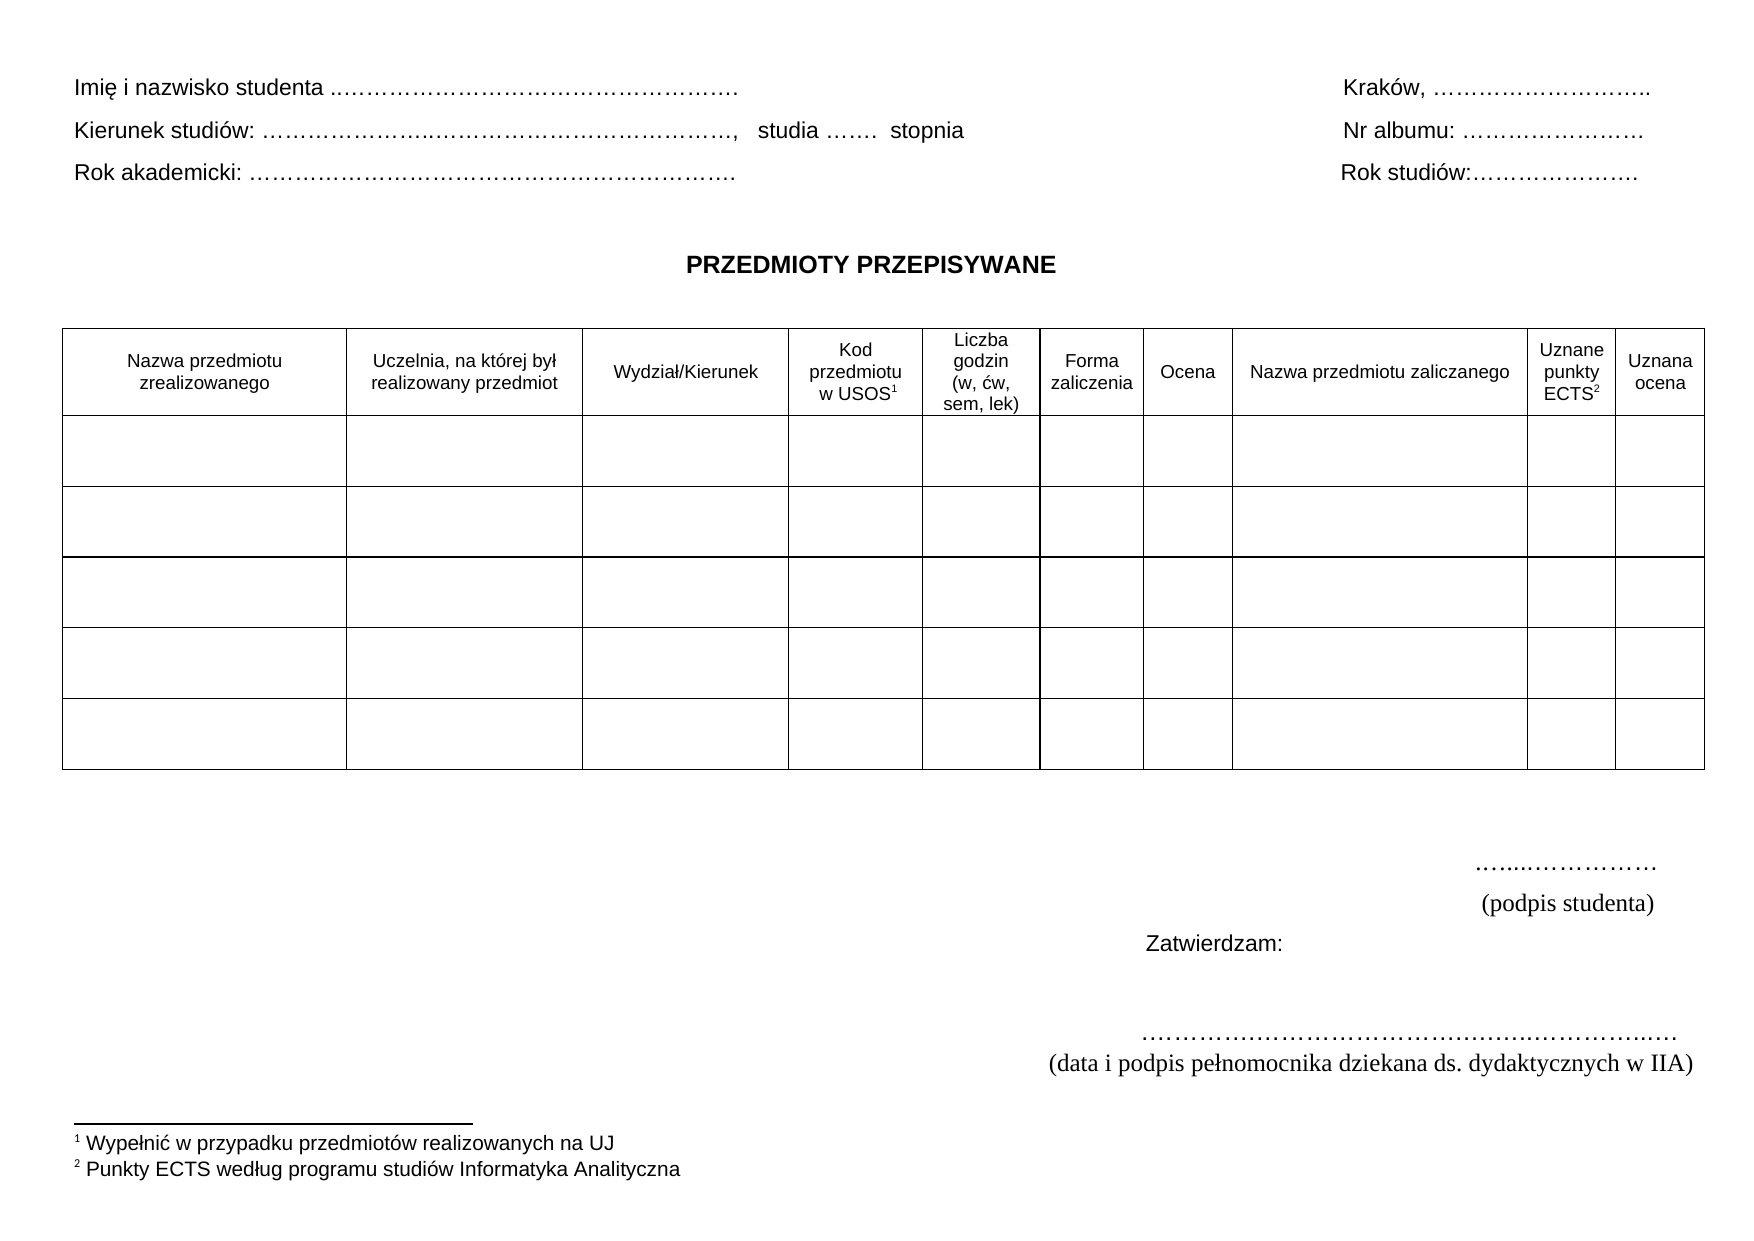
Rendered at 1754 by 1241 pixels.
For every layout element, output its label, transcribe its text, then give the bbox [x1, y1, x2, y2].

text Kierunek studiów: …………………..…………………………………, studia ……. stopnia Nr albumu: …………………… [74, 117, 1668, 143]
table_cell [789, 699, 922, 769]
table_cell [1616, 558, 1704, 627]
table_cell [1041, 416, 1143, 486]
table_cell [1616, 487, 1704, 556]
table_cell [923, 699, 1039, 769]
table_cell [1233, 628, 1527, 698]
table_cell [347, 416, 582, 486]
table_cell [63, 558, 346, 627]
table_cell [1144, 628, 1232, 698]
table_cell [583, 699, 788, 769]
table_cell [923, 487, 1039, 556]
text .………….…………………….….…..…………...… [1093, 1017, 1698, 1045]
table_cell [63, 416, 346, 486]
table_header Nazwa przedmiotu zrealizowanego [63, 329, 346, 415]
table_cell [923, 558, 1039, 627]
table_cell [789, 558, 922, 627]
table_cell [1233, 558, 1527, 627]
text Imię i nazwisko studenta ..……………………………………………. Kraków, ……………………….. [74, 74, 1668, 100]
table_cell [583, 487, 788, 556]
table_cell [1528, 487, 1615, 556]
text Zatwierdzam: [1106, 929, 1668, 956]
table_cell [1616, 628, 1704, 698]
table_cell [1144, 416, 1232, 486]
table_header Uznane punkty ECTS [1528, 329, 1615, 415]
table_header Uczelnia, na której był realizowany przedmiot [347, 329, 582, 415]
table_cell [1144, 487, 1232, 556]
text (data i podpis pełnomocnika dziekana ds. dydaktycznych w IIA) [1048, 1048, 1698, 1077]
text PRZEDMIOTY PRZEPISYWANE [74, 250, 1668, 279]
table_header Liczba godzin (w, ćw, sem, lek) [923, 329, 1039, 415]
table_cell [1528, 558, 1615, 627]
table_cell [789, 416, 922, 486]
table_cell [1041, 628, 1143, 698]
table_cell [347, 487, 582, 556]
table_cell [583, 558, 788, 627]
table_cell [63, 699, 346, 769]
table_cell [63, 628, 346, 698]
table_header Uznana ocena [1616, 329, 1704, 415]
table_cell [1528, 628, 1615, 698]
table_cell [347, 628, 582, 698]
table_cell [347, 699, 582, 769]
table_header Forma zaliczenia [1041, 329, 1143, 415]
table_cell [789, 487, 922, 556]
table_cell [1041, 699, 1143, 769]
table_cell [1144, 699, 1232, 769]
text .…....…………… [74, 847, 1668, 876]
table_cell [1616, 699, 1704, 769]
table_cell [1528, 699, 1615, 769]
table_cell [1528, 416, 1615, 486]
table_cell [1233, 487, 1527, 556]
table_header Nazwa przedmiotu zaliczanego [1233, 329, 1527, 415]
table_cell [583, 416, 788, 486]
table_cell [1041, 487, 1143, 556]
text Rok akademicki: ………………………………………………………. Rok studiów:…………………. [74, 159, 1668, 186]
table_cell [63, 487, 346, 556]
table_cell [789, 628, 922, 698]
table_cell [923, 628, 1039, 698]
table_cell [583, 628, 788, 698]
table_cell [1233, 416, 1527, 486]
table_header Ocena [1144, 329, 1232, 415]
table_cell [1233, 699, 1527, 769]
text (podpis studenta) [74, 888, 1668, 917]
table_cell [347, 558, 582, 627]
table_cell [1144, 558, 1232, 627]
table_cell [923, 416, 1039, 486]
table_header Kod przedmiotu w USOS [789, 329, 922, 415]
table_header Wydział/Kierunek [583, 329, 788, 415]
table_cell [1616, 416, 1704, 486]
table_cell [1041, 558, 1143, 627]
